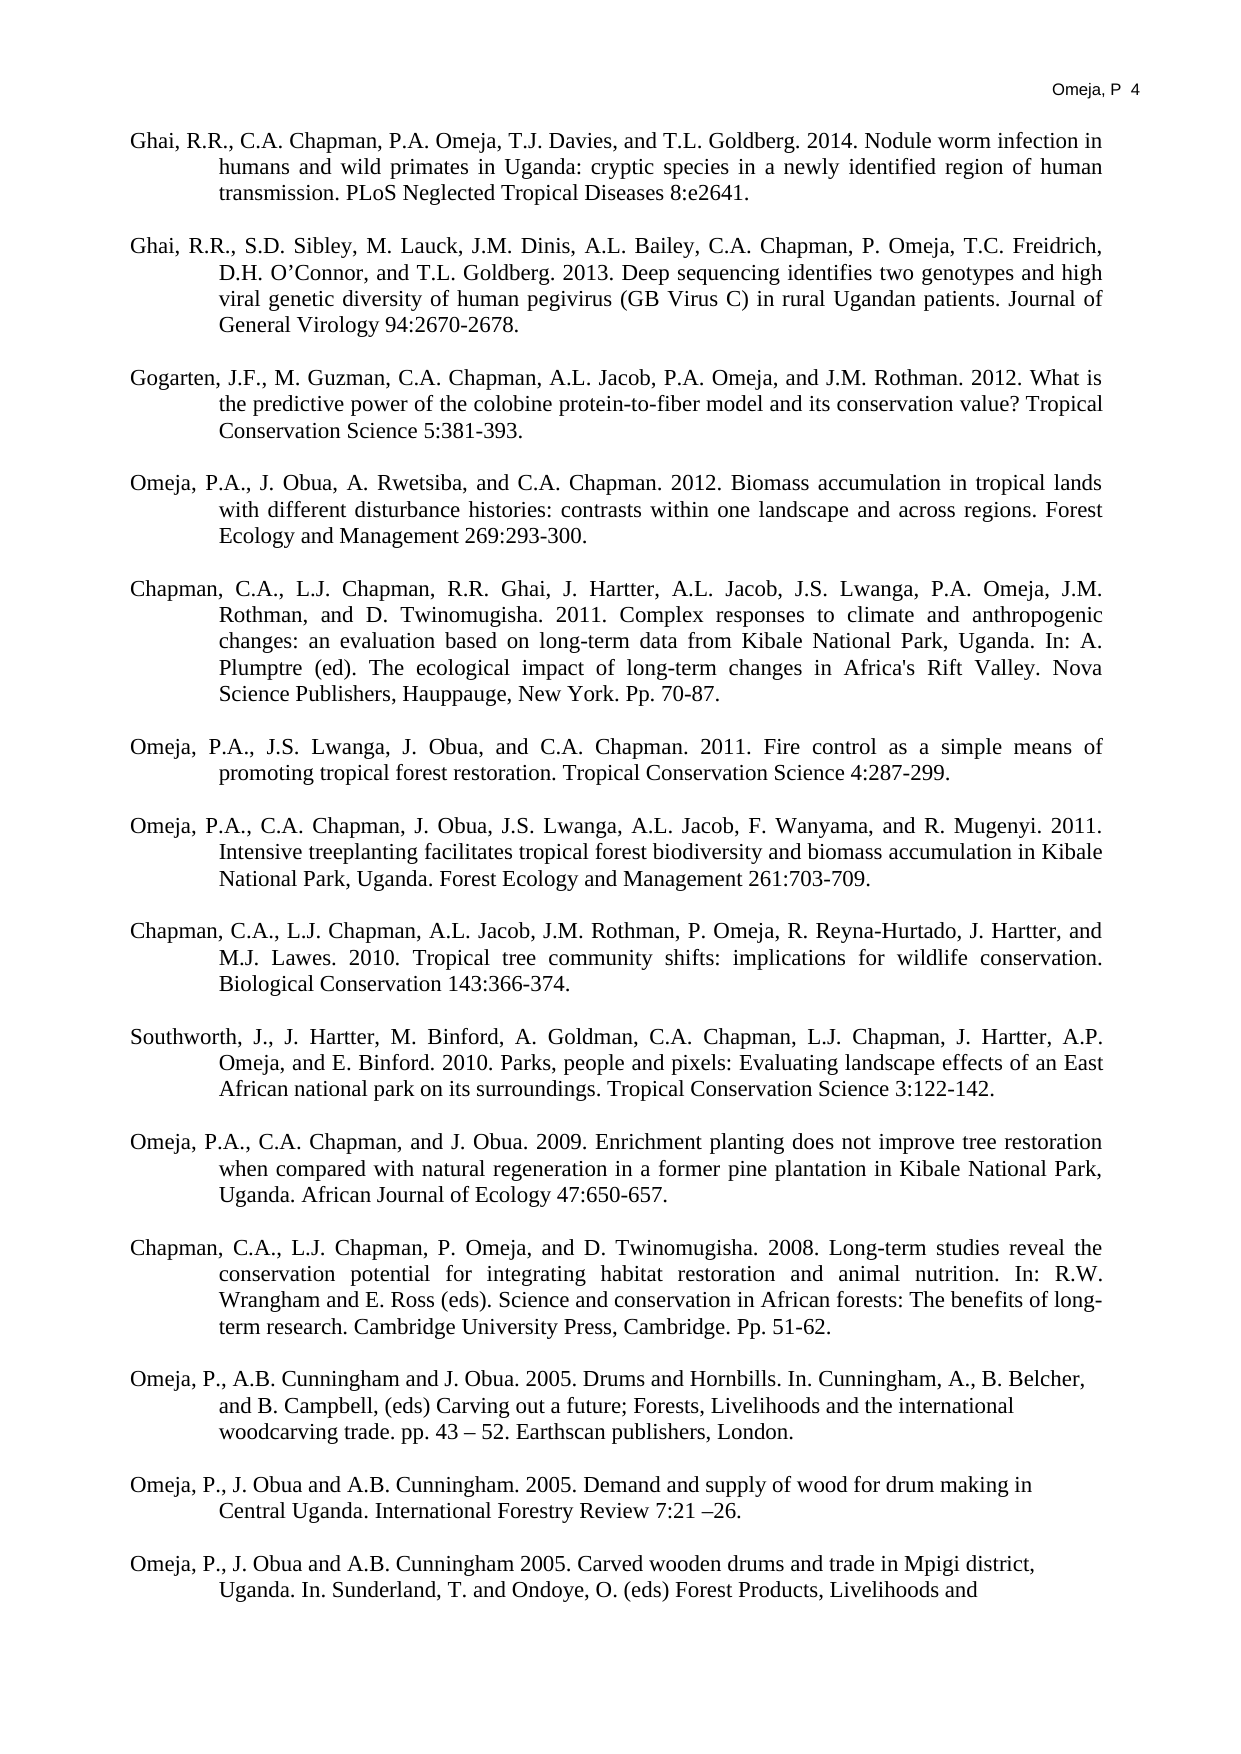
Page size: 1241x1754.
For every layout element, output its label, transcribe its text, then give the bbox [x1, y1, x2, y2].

text Omeja, P.A., C.A. Chapman, and J. Obua. 2009. Enrichment planting does not improve tree restoration when compared with natural regeneration in a former pine plantation in Kibale National Park, Uganda. African Journal of Ecology 47:650-657. [130, 1128, 1104, 1207]
text Chapman, C.A., L.J. Chapman, R.R. Ghai, J. Hartter, A.L. Jacob, J.S. Lwanga, P.A. Omeja, J.M. Rothman, and D. Twinomugisha. 2011. Complex responses to climate and anthropogenic changes: an evaluation based on long-term data from Kibale National Park, Uganda. In: A. Plumptre (ed). The ecological impact of long-term changes in Africa's Rift Valley. Nova Science Publishers, Hauppauge, New York. Pp. 70-87. [130, 575, 1104, 707]
text Chapman, C.A., L.J. Chapman, A.L. Jacob, J.M. Rothman, P. Omeja, R. Reyna-Hurtado, J. Hartter, and M.J. Lawes. 2010. Tropical tree community shifts: implications for wildlife conservation. Biological Conservation 143:366-374. [130, 917, 1104, 996]
text Ghai, R.R., S.D. Sibley, M. Lauck, J.M. Dinis, A.L. Bailey, C.A. Chapman, P. Omeja, T.C. Freidrich, D.H. O’Connor, and T.L. Goldberg. 2013. Deep sequencing identifies two genotypes and high viral genetic diversity of human pegivirus (GB Virus C) in rural Ugandan patients. Journal of General Virology 94:2670-2678. [130, 232, 1104, 338]
text Gogarten, J.F., M. Guzman, C.A. Chapman, A.L. Jacob, P.A. Omeja, and J.M. Rothman. 2012. What is the predictive power of the colobine protein-to-fiber model and its conservation value? Tropical Conservation Science 5:381-393. [130, 364, 1104, 443]
text Omeja, P., J. Obua and A.B. Cunningham. 2005. Demand and supply of wood for drum making in Central Uganda. International Forestry Review 7:21 –26. [130, 1471, 1104, 1523]
text Southworth, J., J. Hartter, M. Binford, A. Goldman, C.A. Chapman, L.J. Chapman, J. Hartter, A.P. Omeja, and E. Binford. 2010. Parks, people and pixels: Evaluating landscape effects of an East African national park on its surroundings. Tropical Conservation Science 3:122-142. [130, 1023, 1104, 1102]
text Omeja, P.A., J. Obua, A. Rwetsiba, and C.A. Chapman. 2012. Biomass accumulation in tropical lands with different disturbance histories: contrasts within one landscape and across regions. Forest Ecology and Management 269:293-300. [130, 469, 1104, 548]
text Omeja, P.A., J.S. Lwanga, J. Obua, and C.A. Chapman. 2011. Fire control as a simple means of promoting tropical forest restoration. Tropical Conservation Science 4:287-299. [130, 733, 1104, 786]
text Omeja, P.A., C.A. Chapman, J. Obua, J.S. Lwanga, A.L. Jacob, F. Wanyama, and R. Mugenyi. 2011. Intensive treeplanting facilitates tropical forest biodiversity and biomass accumulation in Kibale National Park, Uganda. Forest Ecology and Management 261:703-709. [130, 812, 1104, 891]
text Omeja, P., A.B. Cunningham and J. Obua. 2005. Drums and Hornbills. In. Cunningham, A., B. Belcher, and B. Campbell, (eds) Carving out a future; Forests, Livelihoods and the international woodcarving trade. pp. 43 – 52. Earthscan publishers, London. [130, 1365, 1104, 1444]
text Ghai, R.R., C.A. Chapman, P.A. Omeja, T.J. Davies, and T.L. Goldberg. 2014. Nodule worm infection in humans and wild primates in Uganda: cryptic species in a newly identified region of human transmission. PLoS Neglected Tropical Diseases 8:e2641. [130, 127, 1104, 206]
text Chapman, C.A., L.J. Chapman, P. Omeja, and D. Twinomugisha. 2008. Long-term studies reveal the conservation potential for integrating habitat restoration and animal nutrition. In: R.W. Wrangham and E. Ross (eds). Science and conservation in African forests: The benefits of long- term research. Cambridge University Press, Cambridge. Pp. 51-62. [130, 1234, 1104, 1339]
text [130, 1550, 1104, 1603]
